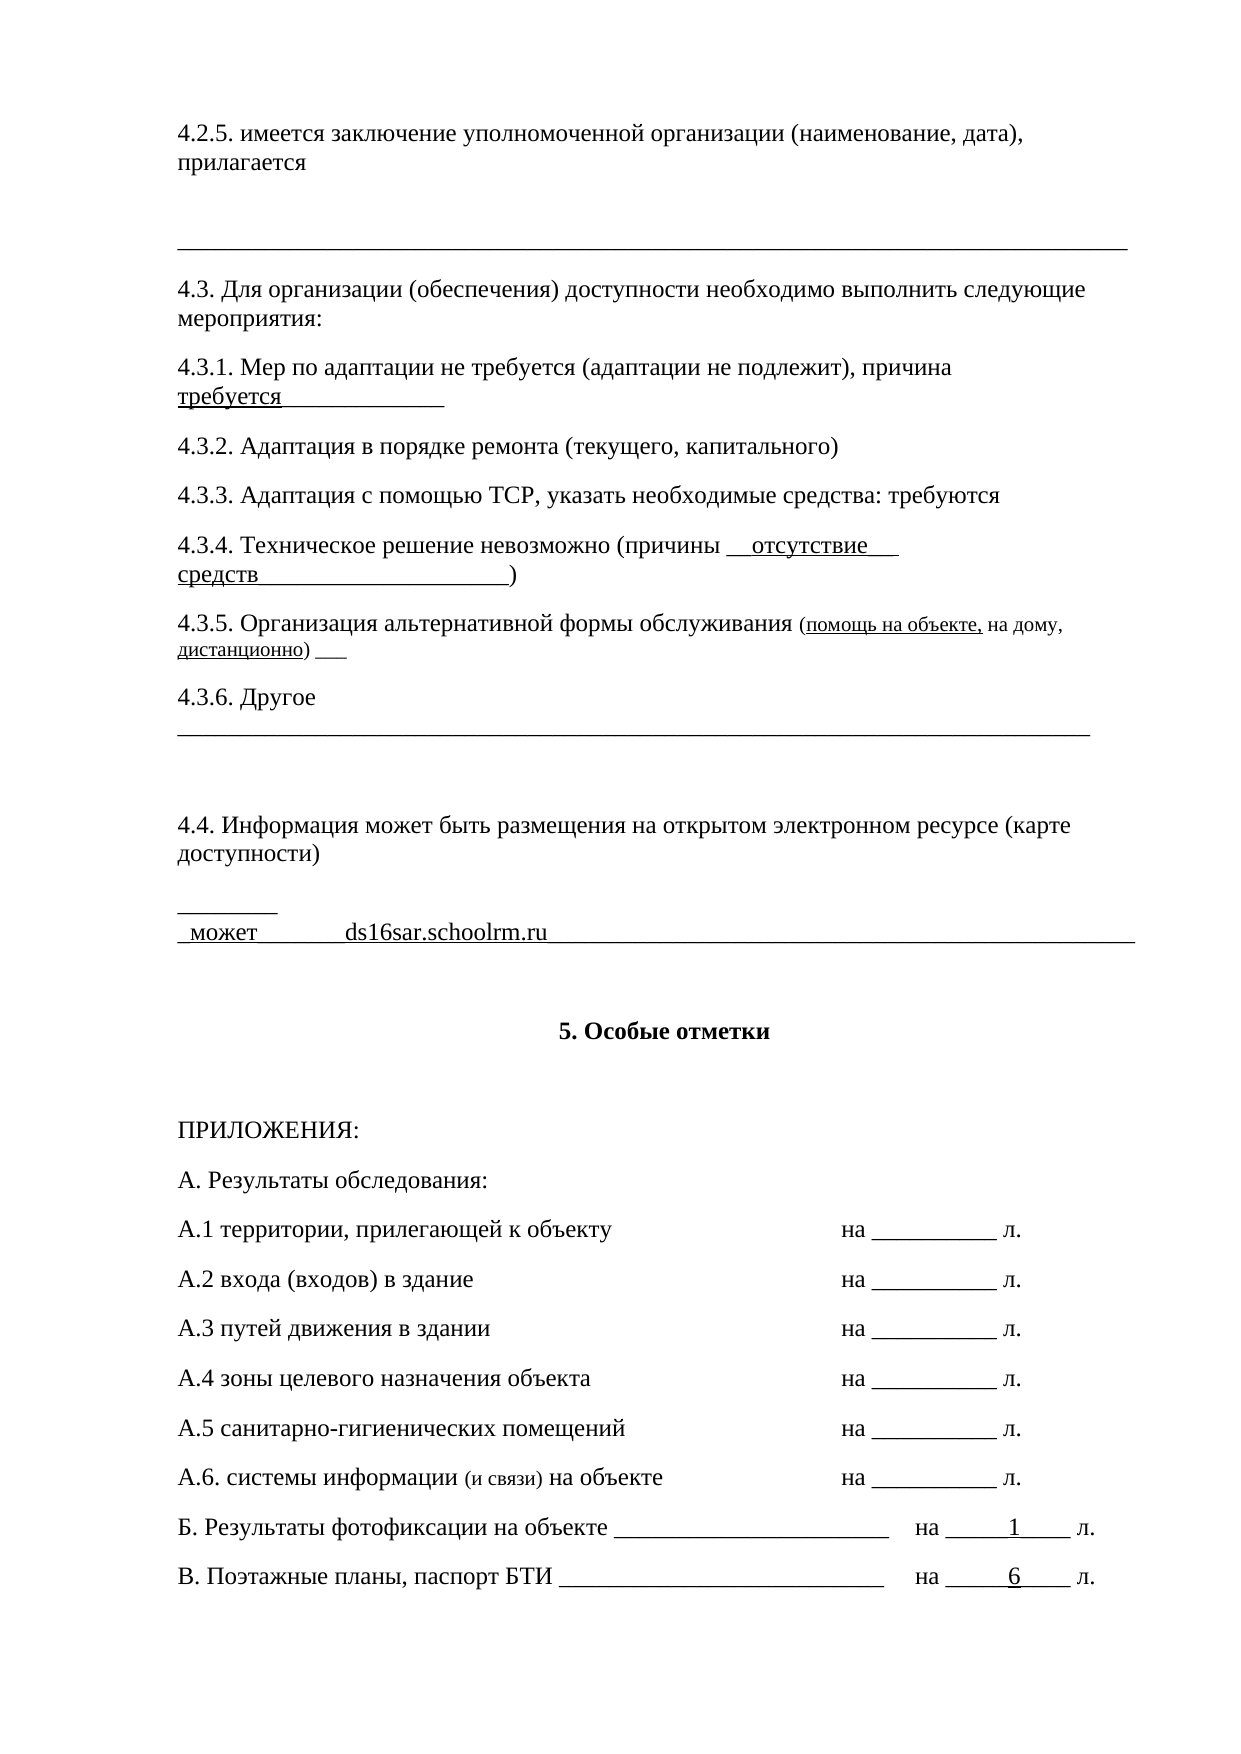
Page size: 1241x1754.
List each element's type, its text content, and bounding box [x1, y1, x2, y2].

text А. Результаты обследования: [177, 1165, 1152, 1193]
text Б. Результаты фотофиксации на объекте ______________________ на _____1____ л. [177, 1512, 1152, 1541]
text 4.3.3. Адаптация с помощью ТСР, указать необходимые средства: требуются [177, 480, 1152, 509]
text А.5 санитарно-гигиенических помещений на __________ л. [177, 1413, 1152, 1441]
text 4.3.6. Другое _________________________________________________________________________ [177, 682, 1152, 739]
text 4.2.5. имеется заключение уполномоченной организации (наименование, дата), прилагается [177, 118, 1152, 176]
text 4.3.4. Техническое решение невозможно (причины __отсутствие__ средств____________________) [177, 530, 1152, 587]
text А.2 входа (входов) в здание на __________ л. [177, 1264, 1152, 1293]
text 5. Особые отметки [177, 1016, 1152, 1045]
text 4.3.2. Адаптация в порядке ремонта (текущего, капитального) [177, 431, 1152, 459]
text 4.3.1. Мер по адаптации не требуется (адаптации не подлежит), причина требуется_____________ [177, 352, 1152, 410]
text 4.3.5. Организация альтернативной формы обслуживания (помощь на объекте, на дому, дистанционно) ___ [177, 608, 1152, 661]
text В. Поэтажные планы, паспорт БТИ __________________________ на _____6____ л. [177, 1561, 1152, 1590]
text 4.4. Информация может быть размещения на открытом электронном ресурсе (карте доступности) [177, 810, 1152, 867]
text ____________________________________________________________________________ [177, 196, 1152, 253]
text А.3 путей движения в здании на __________ л. [177, 1313, 1152, 1342]
text А.4 зоны целевого назначения объекта на __________ л. [177, 1363, 1152, 1392]
text 4.3. Для организации (обеспечения) доступности необходимо выполнить следующие мероприятия: [177, 274, 1152, 332]
text _________может_______ds16sar.schoolrm.ru_______________________________________________ [177, 888, 1152, 946]
text А.1 территории, прилегающей к объекту на __________ л. [177, 1214, 1152, 1243]
text ПРИЛОЖЕНИЯ: [177, 1115, 1152, 1144]
text А.6. системы информации (и связи) на объекте на __________ л. [177, 1462, 1152, 1491]
